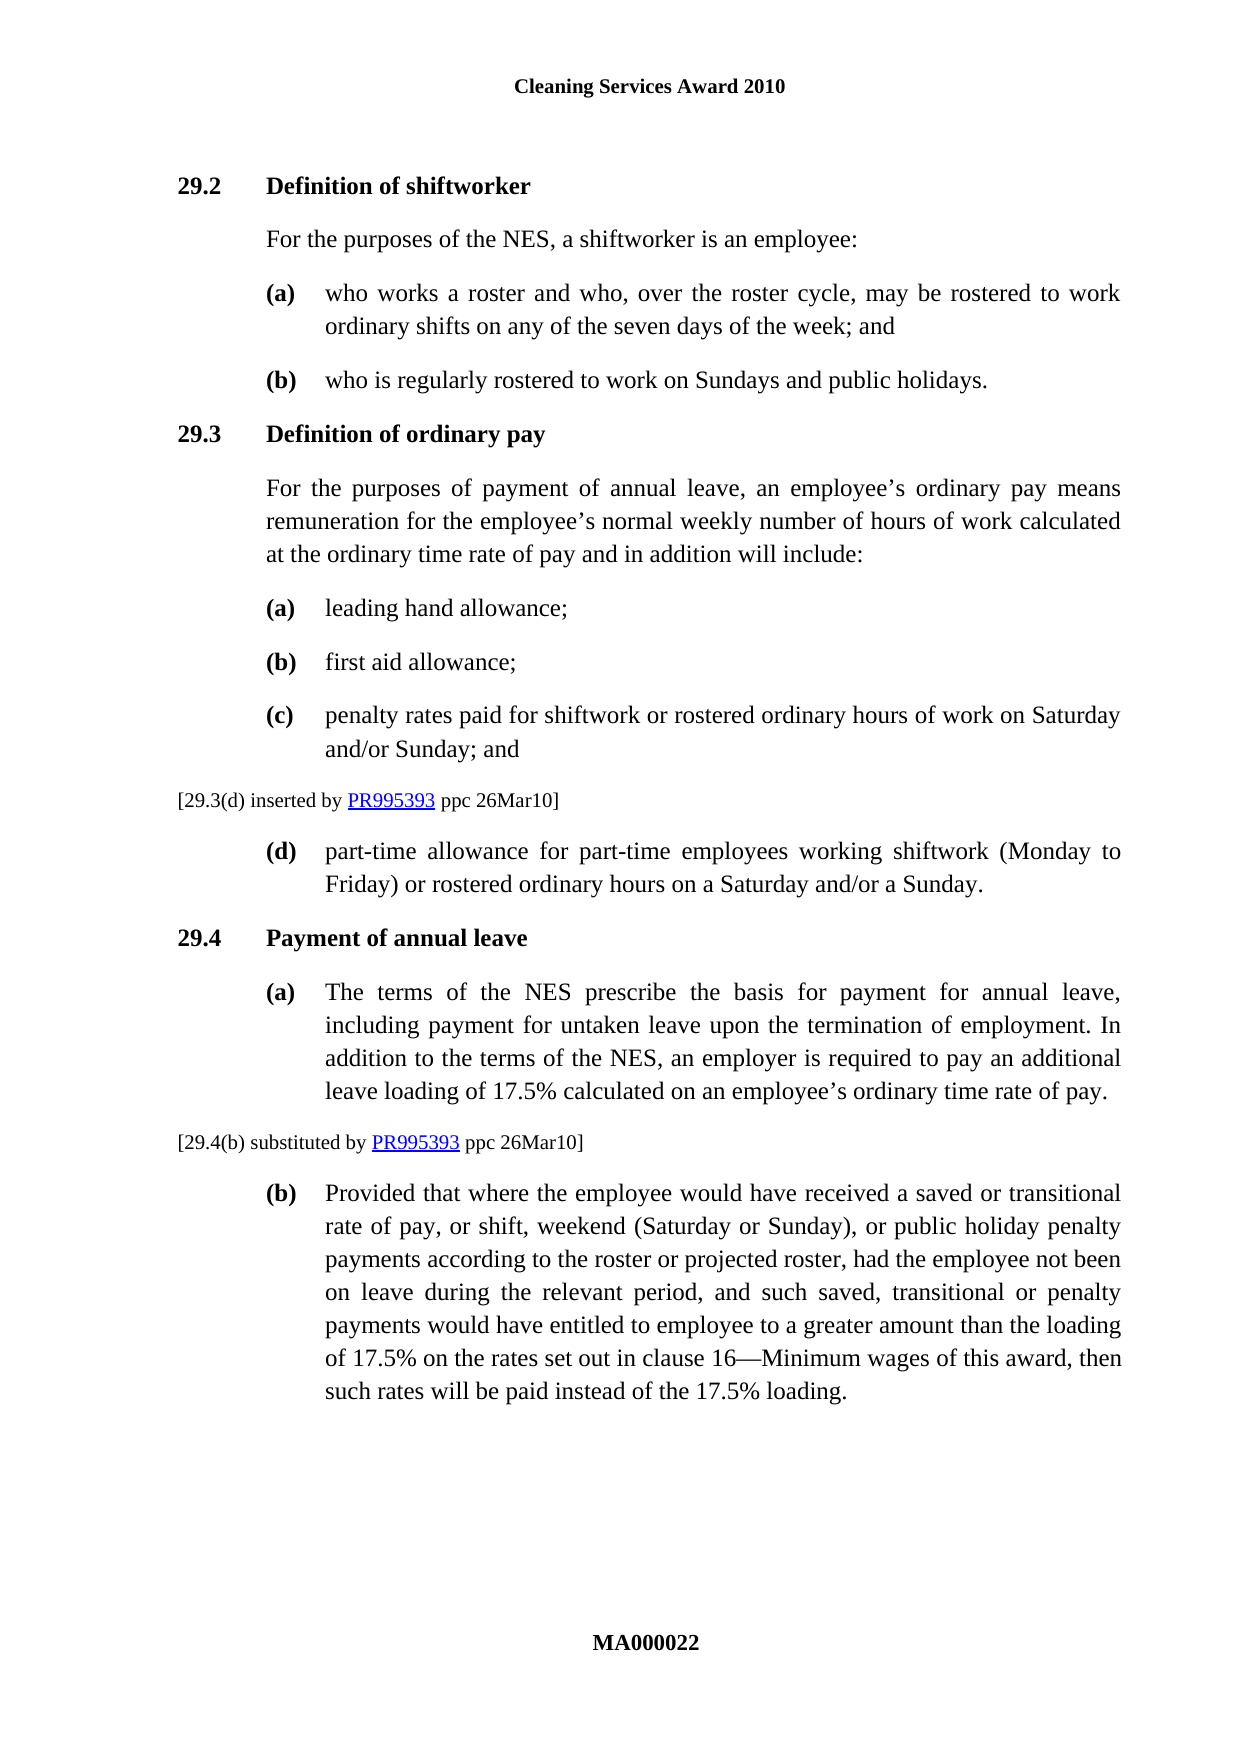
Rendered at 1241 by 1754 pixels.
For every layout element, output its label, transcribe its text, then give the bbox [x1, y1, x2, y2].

text [29.3(d) inserted by PR995393 ppc 26Mar10] [177, 787, 1122, 812]
text leading hand allowance; [266, 593, 1122, 622]
text The terms of the NES prescribe the basis for payment for annual leave, including payment for untaken leave upon the termination of employment. In addition to the terms of the NES, an employer is required to pay an additional leave loading of 17.5% calculated on an employee’s ordinary time rate of pay. [266, 977, 1122, 1104]
text penalty rates paid for shiftwork or rostered ordinary hours of work on Saturday and/or Sunday; and [266, 701, 1122, 762]
text For the purposes of payment of annual leave, an employee’s ordinary pay means remuneration for the employee’s normal weekly number of hours of work calculated at the ordinary time rate of pay and in addition will include: [266, 473, 1122, 568]
text who works a roster and who, over the roster cycle, may be rostered to work ordinary shifts on any of the seven days of the week; and [266, 278, 1122, 340]
text Payment of annual leave [177, 923, 1122, 952]
text Provided that where the employee would have received a saved or transitional rate of pay, or shift, weekend (Saturday or Sunday), or public holiday penalty payments according to the roster or projected roster, had the employee not been on leave during the relevant period, and such saved, transitional or penalty payments would have entitled to employee to a greater amount than the loading of 17.5% on the rates set out in clause 16—Minimum wages of this award, then such rates will be paid instead of the 17.5% loading. [266, 1178, 1122, 1405]
text For the purposes of the NES, a shiftworker is an employee: [266, 224, 1122, 253]
text Definition of ordinary pay [177, 419, 1122, 448]
text [29.4(b) substituted by PR995393 ppc 26Mar10] [177, 1129, 1122, 1154]
text part-time allowance for part-time employees working shiftwork (Monday to Friday) or rostered ordinary hours on a Saturday and/or a Sunday. [266, 836, 1122, 898]
text first aid allowance; [266, 647, 1122, 676]
text Definition of shiftworker [177, 171, 1122, 199]
text who is regularly rostered to work on Sundays and public holidays. [266, 365, 1122, 394]
